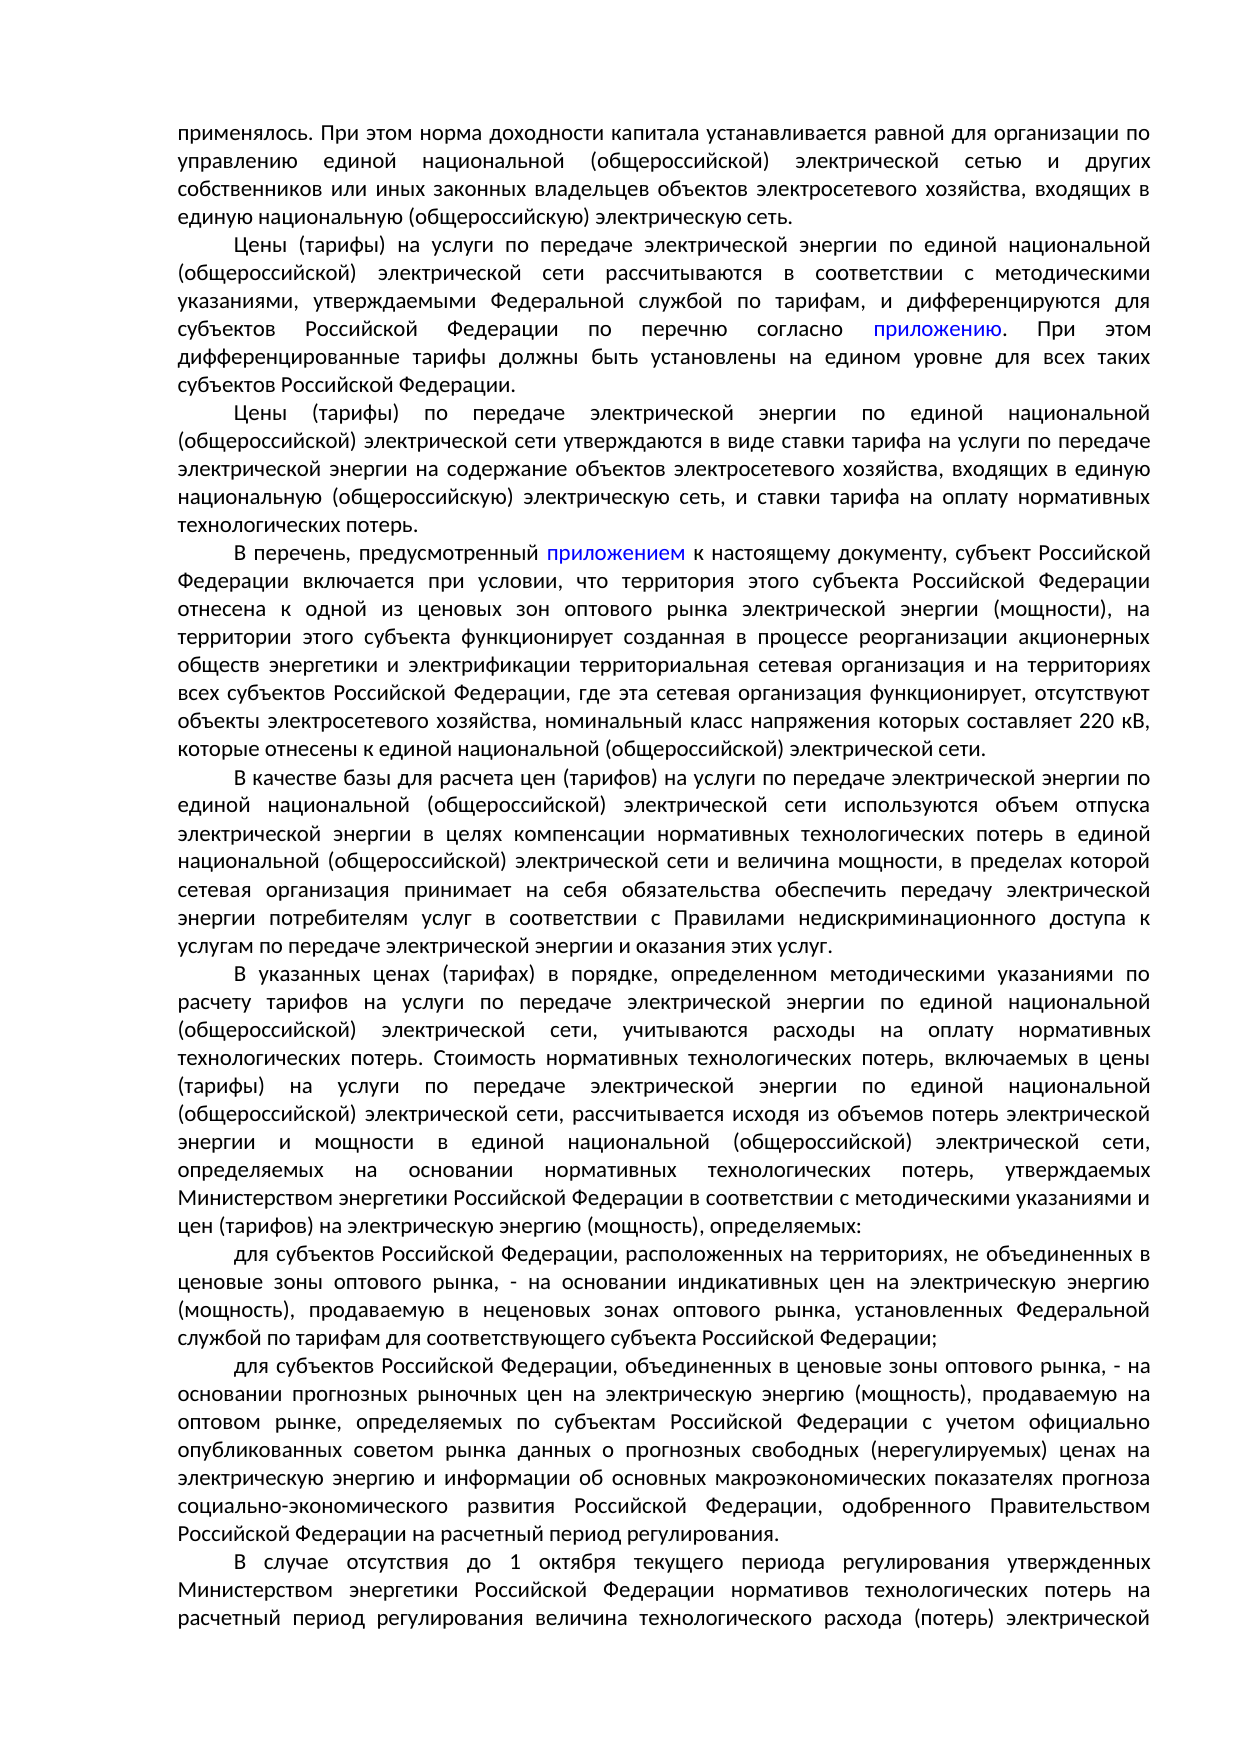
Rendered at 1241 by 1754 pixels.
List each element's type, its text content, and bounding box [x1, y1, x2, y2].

text В указанных ценах (тарифах) в порядке, определенном методическими указаниями по расчету тарифов на услуги по передаче электрической энергии по единой национальной (общероссийской) электрической сети, учитываются расходы на оплату нормативных технологических потерь. Стоимость нормативных технологических потерь, включаемых в цены (тарифы) на услуги по передаче электрической энергии по единой национальной (общероссийской) электрической сети, рассчитывается исходя из объемов потерь электрической энергии и мощности в единой национальной (общероссийской) электрической сети, определяемых на основании нормативных технологических потерь, утверждаемых Министерством энергетики Российской Федерации в соответствии с методическими указаниями и цен (тарифов) на электрическую энергию (мощность), определяемых: [177, 959, 1152, 1239]
text В качестве базы для расчета цен (тарифов) на услуги по передаче электрической энергии по единой национальной (общероссийской) электрической сети используются объем отпуска электрической энергии в целях компенсации нормативных технологических потерь в единой национальной (общероссийской) электрической сети и величина мощности, в пределах которой сетевая организация принимает на себя обязательства обеспечить передачу электрической энергии потребителям услуг в соответствии с Правилами недискриминационного доступа к услугам по передаче электрической энергии и оказания этих услуг. [177, 763, 1152, 959]
text Цены (тарифы) на услуги по передаче электрической энергии по единой национальной (общероссийской) электрической сети рассчитываются в соответствии с методическими указаниями, утверждаемыми Федеральной службой по тарифам, и дифференцируются для субъектов Российской Федерации по перечню согласно приложению. При этом дифференцированные тарифы должны быть установлены на едином уровне для всех таких субъектов Российской Федерации. [177, 230, 1152, 398]
text для субъектов Российской Федерации, объединенных в ценовые зоны оптового рынка, - на основании прогнозных рыночных цен на электрическую энергию (мощность), продаваемую на оптовом рынке, определяемых по субъектам Российской Федерации с учетом официально опубликованных советом рынка данных о прогнозных свободных (нерегулируемых) ценах на электрическую энергию и информации об основных макроэкономических показателях прогноза социально-экономического развития Российской Федерации, одобренного Правительством Российской Федерации на расчетный период регулирования. [177, 1351, 1152, 1547]
text Цены (тарифы) по передаче электрической энергии по единой национальной (общероссийской) электрической сети утверждаются в виде ставки тарифа на услуги по передаче электрической энергии на содержание объектов электросетевого хозяйства, входящих в единую национальную (общероссийскую) электрическую сеть, и ставки тарифа на оплату нормативных технологических потерь. [177, 398, 1152, 538]
text В перечень, предусмотренный приложением к настоящему документу, субъект Российской Федерации включается при условии, что территория этого субъекта Российской Федерации отнесена к одной из ценовых зон оптового рынка электрической энергии (мощности), на территории этого субъекта функционирует созданная в процессе реорганизации акционерных обществ энергетики и электрификации территориальная сетевая организация и на территориях всех субъектов Российской Федерации, где эта сетевая организация функционирует, отсутствуют объекты электросетевого хозяйства, номинальный класс напряжения которых составляет 220 кВ, которые отнесены к единой национальной (общероссийской) электрической сети. [177, 538, 1152, 763]
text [177, 118, 1152, 230]
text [177, 1547, 1152, 1631]
text для субъектов Российской Федерации, расположенных на территориях, не объединенных в ценовые зоны оптового рынка, - на основании индикативных цен на электрическую энергию (мощность), продаваемую в неценовых зонах оптового рынка, установленных Федеральной службой по тарифам для соответствующего субъекта Российской Федерации; [177, 1239, 1152, 1351]
